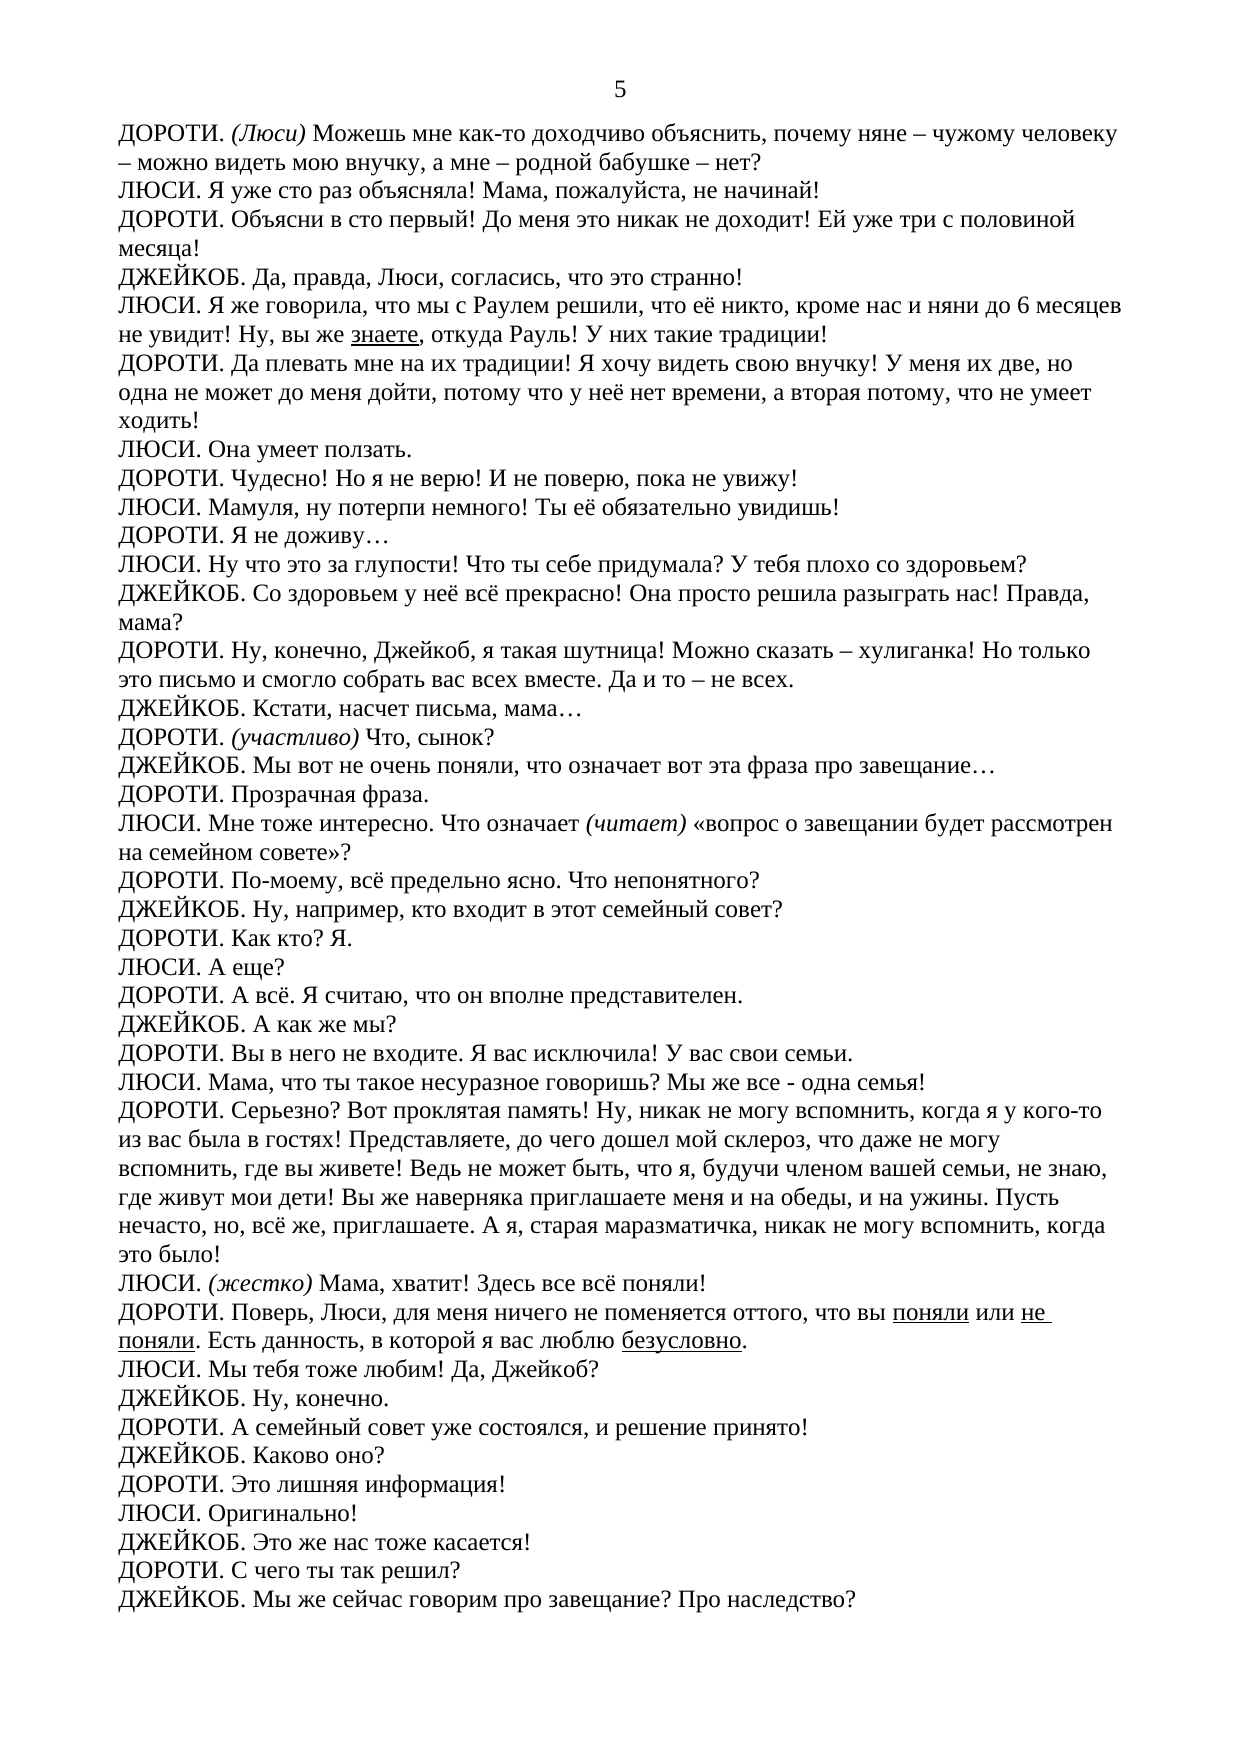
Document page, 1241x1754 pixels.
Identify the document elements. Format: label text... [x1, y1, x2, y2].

text ЛЮСИ. Ну что это за глупости! Что ты себе придумала? У тебя плохо со здоровьем? [118, 549, 1122, 578]
text ДЖЕЙКОБ. Ну, например, кто входит в этот семейный совет? [118, 894, 1122, 923]
text ДЖЕЙКОБ. Да, правда, Люси, согласись, что это странно! [118, 262, 1122, 291]
text ДОРОТИ. А семейный совет уже состоялся, и решение принято! [118, 1412, 1122, 1441]
text ДОРОТИ. Прозрачная фраза. [118, 779, 1122, 808]
text ЛЮСИ. Мне тоже интересно. Что означает (читает) «вопрос о завещании будет рассмотрен на семейном совете»? [118, 808, 1122, 866]
text ЛЮСИ. Я уже сто раз объясняла! Мама, пожалуйста, не начинай! [118, 176, 1122, 204]
text ДОРОТИ. Это лишняя информация! [118, 1469, 1122, 1498]
text ДОРОТИ. Да плевать мне на их традиции! Я хочу видеть свою внучку! У меня их две, но одна не может до меня дойти, потому что у неё нет времени, а вторая потому, что не умеет ходить! [118, 348, 1122, 434]
text ЛЮСИ. (жестко) Мама, хватит! Здесь все всё поняли! [118, 1268, 1122, 1297]
text ДЖЕЙКОБ. Ну, конечно. [118, 1383, 1122, 1412]
text ДОРОТИ. С чего ты так решил? [118, 1556, 1122, 1584]
text ДОРОТИ. А всё. Я считаю, что он вполне представителен. [118, 981, 1122, 1009]
text ДЖЕЙКОБ. Мы же сейчас говорим про завещание? Про наследство? [118, 1584, 1122, 1613]
text ЛЮСИ. А еще? [118, 952, 1122, 981]
text ЛЮСИ. Мы тебя тоже любим! Да, Джейкоб? [118, 1354, 1122, 1383]
text ДОРОТИ. Объясни в сто первый! До меня это никак не доходит! Ей уже три с половиной месяца! [118, 204, 1122, 262]
text ДОРОТИ. Серьезно? Вот проклятая память! Ну, никак не могу вспомнить, когда я у кого-то из вас была в гостях! Представляете, до чего дошел мой склероз, что даже не могу вспомнить, где вы живете! Ведь не может быть, что я, будучи членом вашей семьи, не знаю, где живут мои дети! Вы же наверняка приглашаете меня и на обеды, и на ужины. Пусть нечасто, но, всё же, приглашаете. А я, старая маразматичка, никак не могу вспомнить, когда это было! [118, 1096, 1122, 1268]
text ДОРОТИ. Поверь, Люси, для меня ничего не поменяется оттого, что вы поняли или не поняли. Есть данность, в которой я вас люблю безусловно. [118, 1297, 1122, 1354]
text ЛЮСИ. Мама, что ты такое несуразное говоришь? Мы же все - одна семья! [118, 1067, 1122, 1096]
text ЛЮСИ. Она умеет ползать. [118, 434, 1122, 463]
text ДЖЕЙКОБ. Каково оно? [118, 1441, 1122, 1469]
text ДОРОТИ. Ну, конечно, Джейкоб, я такая шутница! Можно сказать – хулиганка! Но только это письмо и смогло собрать вас всех вместе. Да и то – не всех. [118, 636, 1122, 693]
text ДОРОТИ. Вы в него не входите. Я вас исключила! У вас свои семьи. [118, 1038, 1122, 1067]
text ЛЮСИ. Оригинально! [118, 1498, 1122, 1527]
text ДОРОТИ. (Люси) Можешь мне как-то доходчиво объяснить, почему няне – чужому человеку – можно видеть мою внучку, а мне – родной бабушке – нет? [118, 118, 1122, 176]
text ДЖЕЙКОБ. Это же нас тоже касается! [118, 1527, 1122, 1556]
text ДЖЕЙКОБ. А как же мы? [118, 1009, 1122, 1038]
text ДОРОТИ. Я не доживу… [118, 521, 1122, 549]
text ДОРОТИ. Чудесно! Но я не верю! И не поверю, пока не увижу! [118, 463, 1122, 492]
text ДОРОТИ. (участливо) Что, сынок? [118, 722, 1122, 751]
text ДЖЕЙКОБ. Кстати, насчет письма, мама… [118, 693, 1122, 722]
text ЛЮСИ. Я же говорила, что мы с Раулем решили, что её никто, кроме нас и няни до 6 месяцев не увидит! Ну, вы же знаете, откуда Рауль! У них такие традиции! [118, 291, 1122, 348]
text ДОРОТИ. По-моему, всё предельно ясно. Что непонятного? [118, 866, 1122, 894]
text ДЖЕЙКОБ. Со здоровьем у неё всё прекрасно! Она просто решила разыграть нас! Правда, мама? [118, 578, 1122, 636]
text ДОРОТИ. Как кто? Я. [118, 923, 1122, 952]
text ДЖЕЙКОБ. Мы вот не очень поняли, что означает вот эта фраза про завещание… [118, 751, 1122, 779]
text ЛЮСИ. Мамуля, ну потерпи немного! Ты её обязательно увидишь! [118, 492, 1122, 521]
